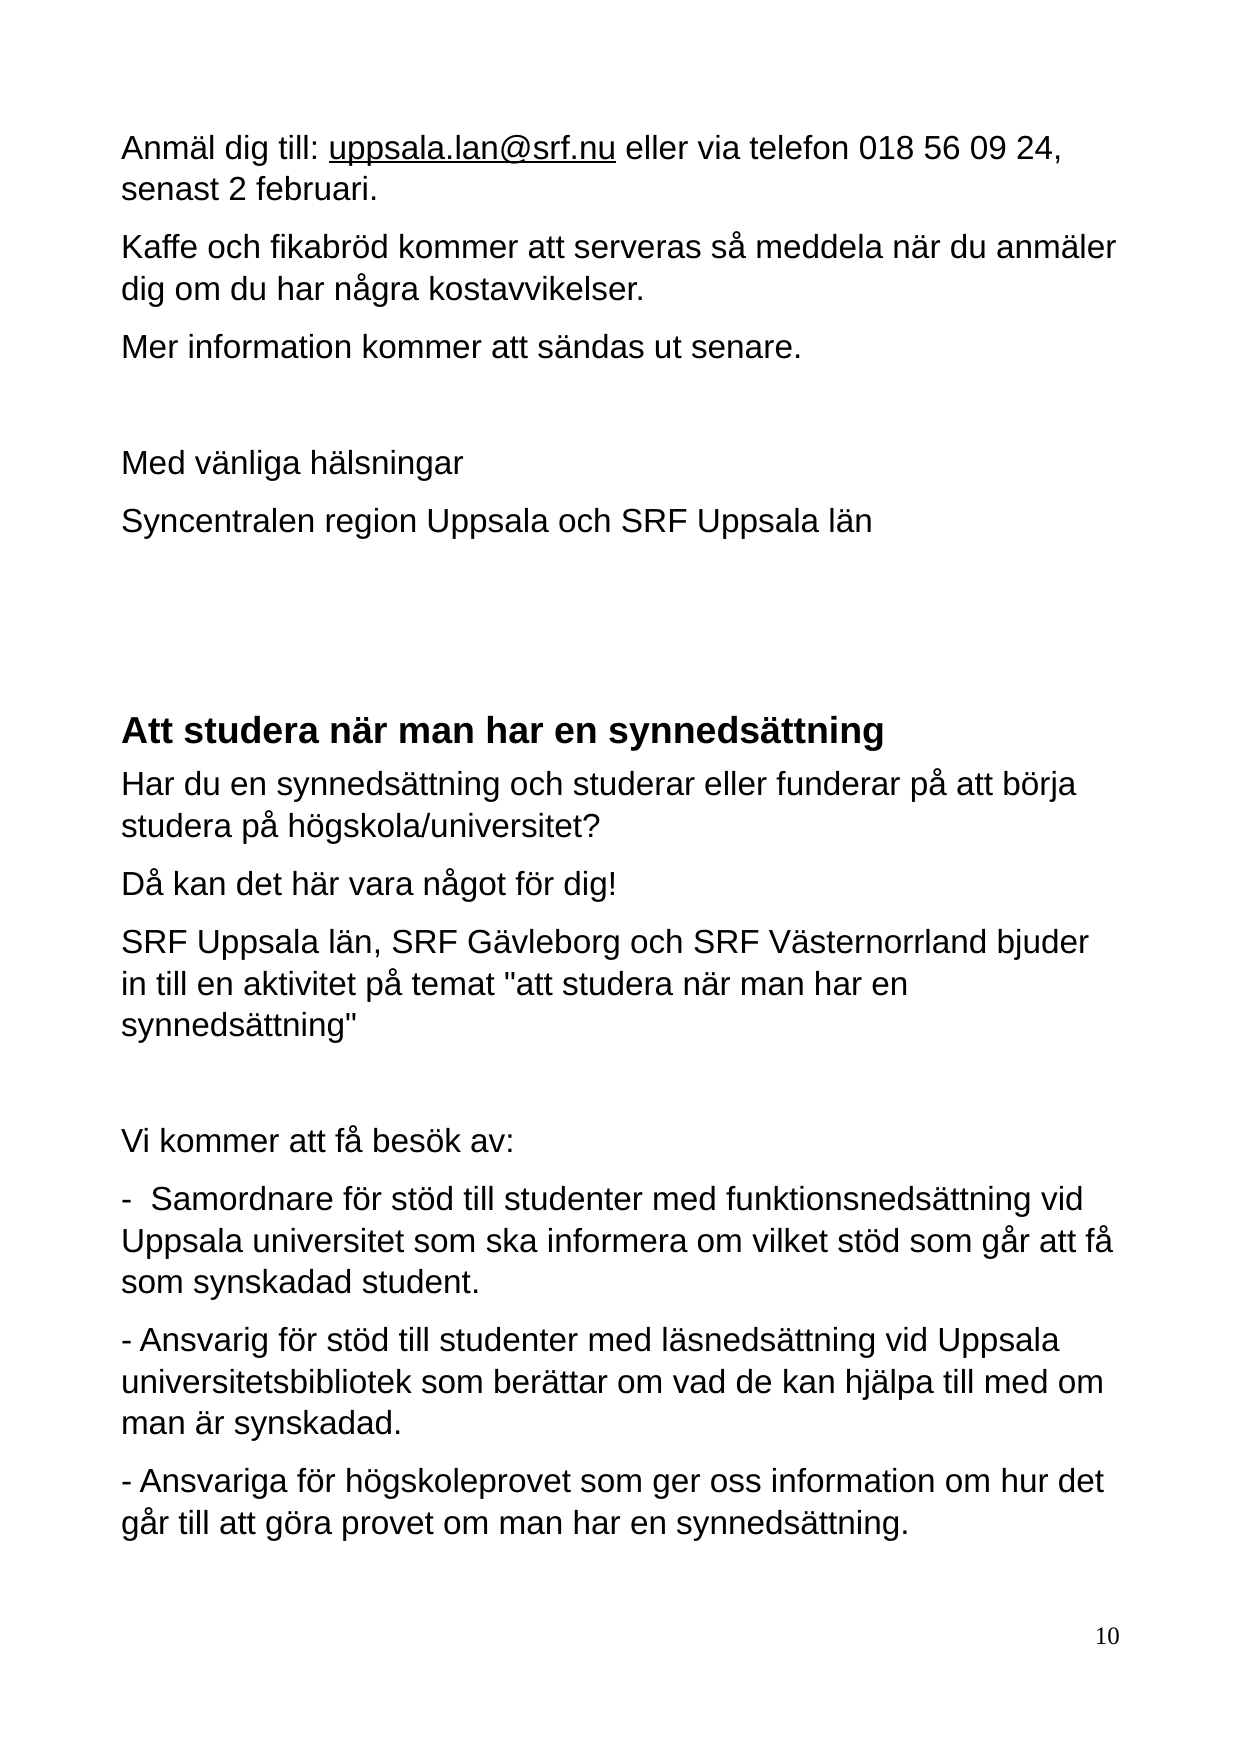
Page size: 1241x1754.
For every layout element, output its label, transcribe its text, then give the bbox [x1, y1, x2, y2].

text Mer information kommer att sändas ut senare. [121, 327, 1119, 366]
text Anmäl dig till: uppsala.lan@srf.nu eller via telefon 018 56 09 24, senast 2 februari. [121, 128, 1119, 208]
text Har du en synnedsättning och studerar eller funderar på att börja studera på högskola/universitet? [121, 764, 1119, 844]
text Vi kommer att få besök av: [121, 1121, 1119, 1160]
subtitle Att studera när man har en synnedsättning [121, 709, 1119, 752]
text SRF Uppsala län, SRF Gävleborg och SRF Västernorrland bjuder in till en aktivitet på temat "att studera när man har en synnedsättning" [121, 922, 1119, 1043]
text Kaffe och fikabröd kommer att serveras så meddela när du anmäler dig om du har några kostavvikelser. [121, 227, 1119, 307]
text - Samordnare för stöd till studenter med funktionsnedsättning vid Uppsala universitet som ska informera om vilket stöd som går att få som synskadad student. [121, 1179, 1119, 1301]
text Syncentralen region Uppsala och SRF Uppsala län [121, 501, 1119, 540]
text Med vänliga hälsningar [121, 443, 1119, 482]
text Då kan det här vara något för dig! [121, 864, 1119, 902]
text - Ansvarig för stöd till studenter med läsnedsättning vid Uppsala universitetsbibliotek som berättar om vad de kan hjälpa till med om man är synskadad. [121, 1320, 1119, 1442]
text - Ansvariga för högskoleprovet som ger oss information om hur det går till att göra provet om man har en synnedsättning. [121, 1461, 1119, 1541]
